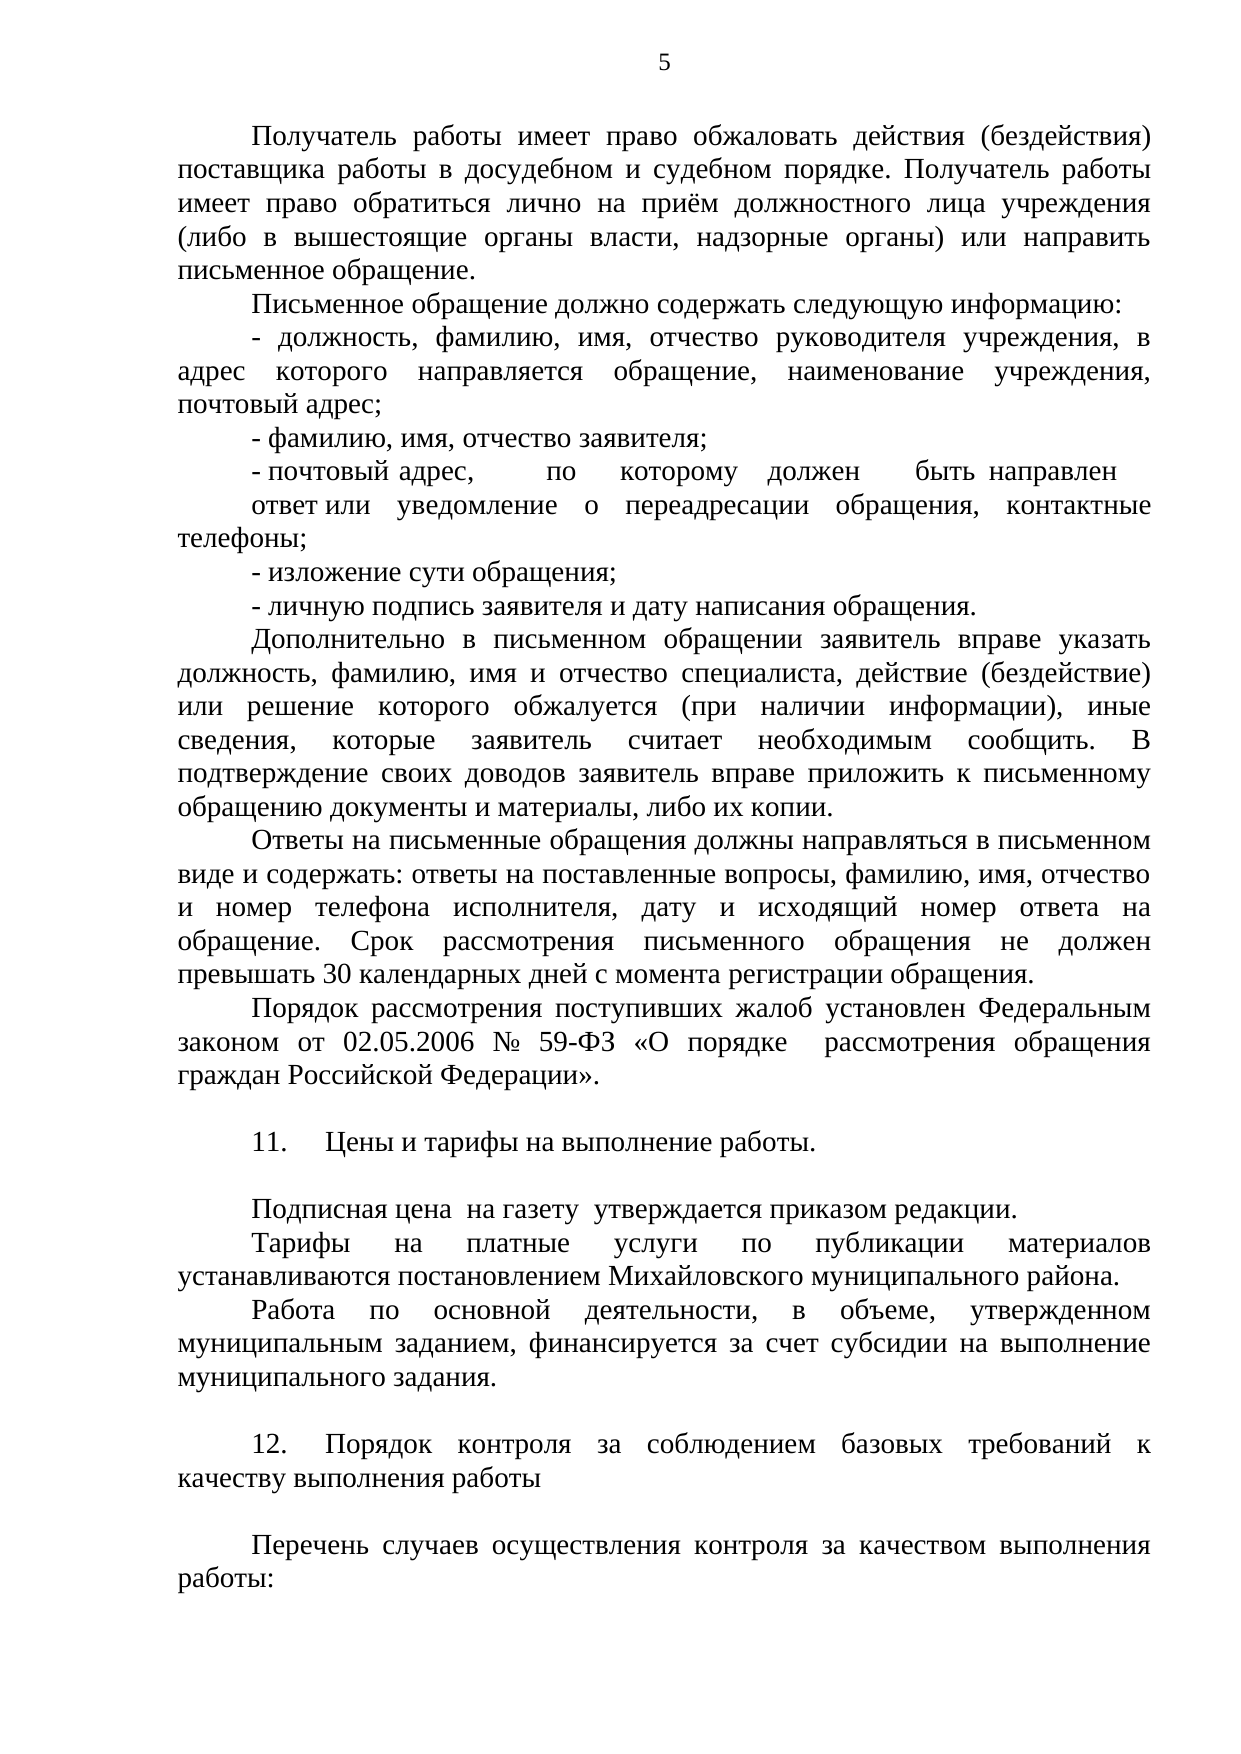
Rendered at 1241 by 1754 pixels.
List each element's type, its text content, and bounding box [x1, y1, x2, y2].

subtitle Перечень случаев осуществления контроля за качеством выполнения работы: [177, 1527, 1152, 1594]
subtitle 11. Цены и тарифы на выполнение работы. [177, 1124, 1152, 1158]
subtitle - фамилию, имя, отчество заявителя; [177, 420, 1152, 453]
subtitle 12. Порядок контроля за соблюдением базовых требований к качеству выполнения работы [177, 1426, 1152, 1493]
subtitle Получатель работы имеет право обжаловать действия (бездействия) поставщика работы в досудебном и судебном порядке. Получатель работы имеет право обратиться лично на приём должностного лица учреждения (либо в вышестоящие органы власти, надзорные органы) или направить письменное обращение. [177, 118, 1152, 286]
subtitle Подписная цена на газету утверждается приказом редакции. [177, 1191, 1152, 1225]
subtitle - почтовый адрес, по которому должен быть направлен ответ или уведомление о переадресации обращения, контактные телефоны; [177, 453, 1152, 554]
subtitle Порядок рассмотрения поступивших жалоб установлен Федеральным законом от 02.05.2006 № 59-ФЗ «О порядке рассмотрения обращения граждан Российской Федерации». [177, 990, 1152, 1091]
subtitle Тарифы на платные услуги по публикации материалов устанавливаются постановлением Михайловского муниципального района. [177, 1225, 1152, 1292]
subtitle - изложение сути обращения; [177, 554, 1152, 588]
subtitle - личную подпись заявителя и дату написания обращения. [177, 588, 1152, 621]
subtitle Работа по основной деятельности, в объеме, утвержденном муниципальным заданием, финансируется за счет субсидии на выполнение муниципального задания. [177, 1292, 1152, 1393]
subtitle Ответы на письменные обращения должны направляться в письменном виде и содержать: ответы на поставленные вопросы, фамилию, имя, отчество и номер телефона исполнителя, дату и исходящий номер ответа на обращение. Срок рассмотрения письменного обращения не должен превышать 30 календарных дней с момента регистрации обращения. [177, 822, 1152, 990]
subtitle Дополнительно в письменном обращении заявитель вправе указать должность, фамилию, имя и отчество специалиста, действие (бездействие) или решение которого обжалуется (при наличии информации), иные сведения, которые заявитель считает необходимым сообщить. В подтверждение своих доводов заявитель вправе приложить к письменному обращению документы и материалы, либо их копии. [177, 621, 1152, 822]
subtitle - должность, фамилию, имя, отчество руководителя учреждения, в адрес которого направляется обращение, наименование учреждения, почтовый адрес; [177, 319, 1152, 420]
subtitle Письменное обращение должно содержать следующую информацию: [177, 286, 1152, 319]
